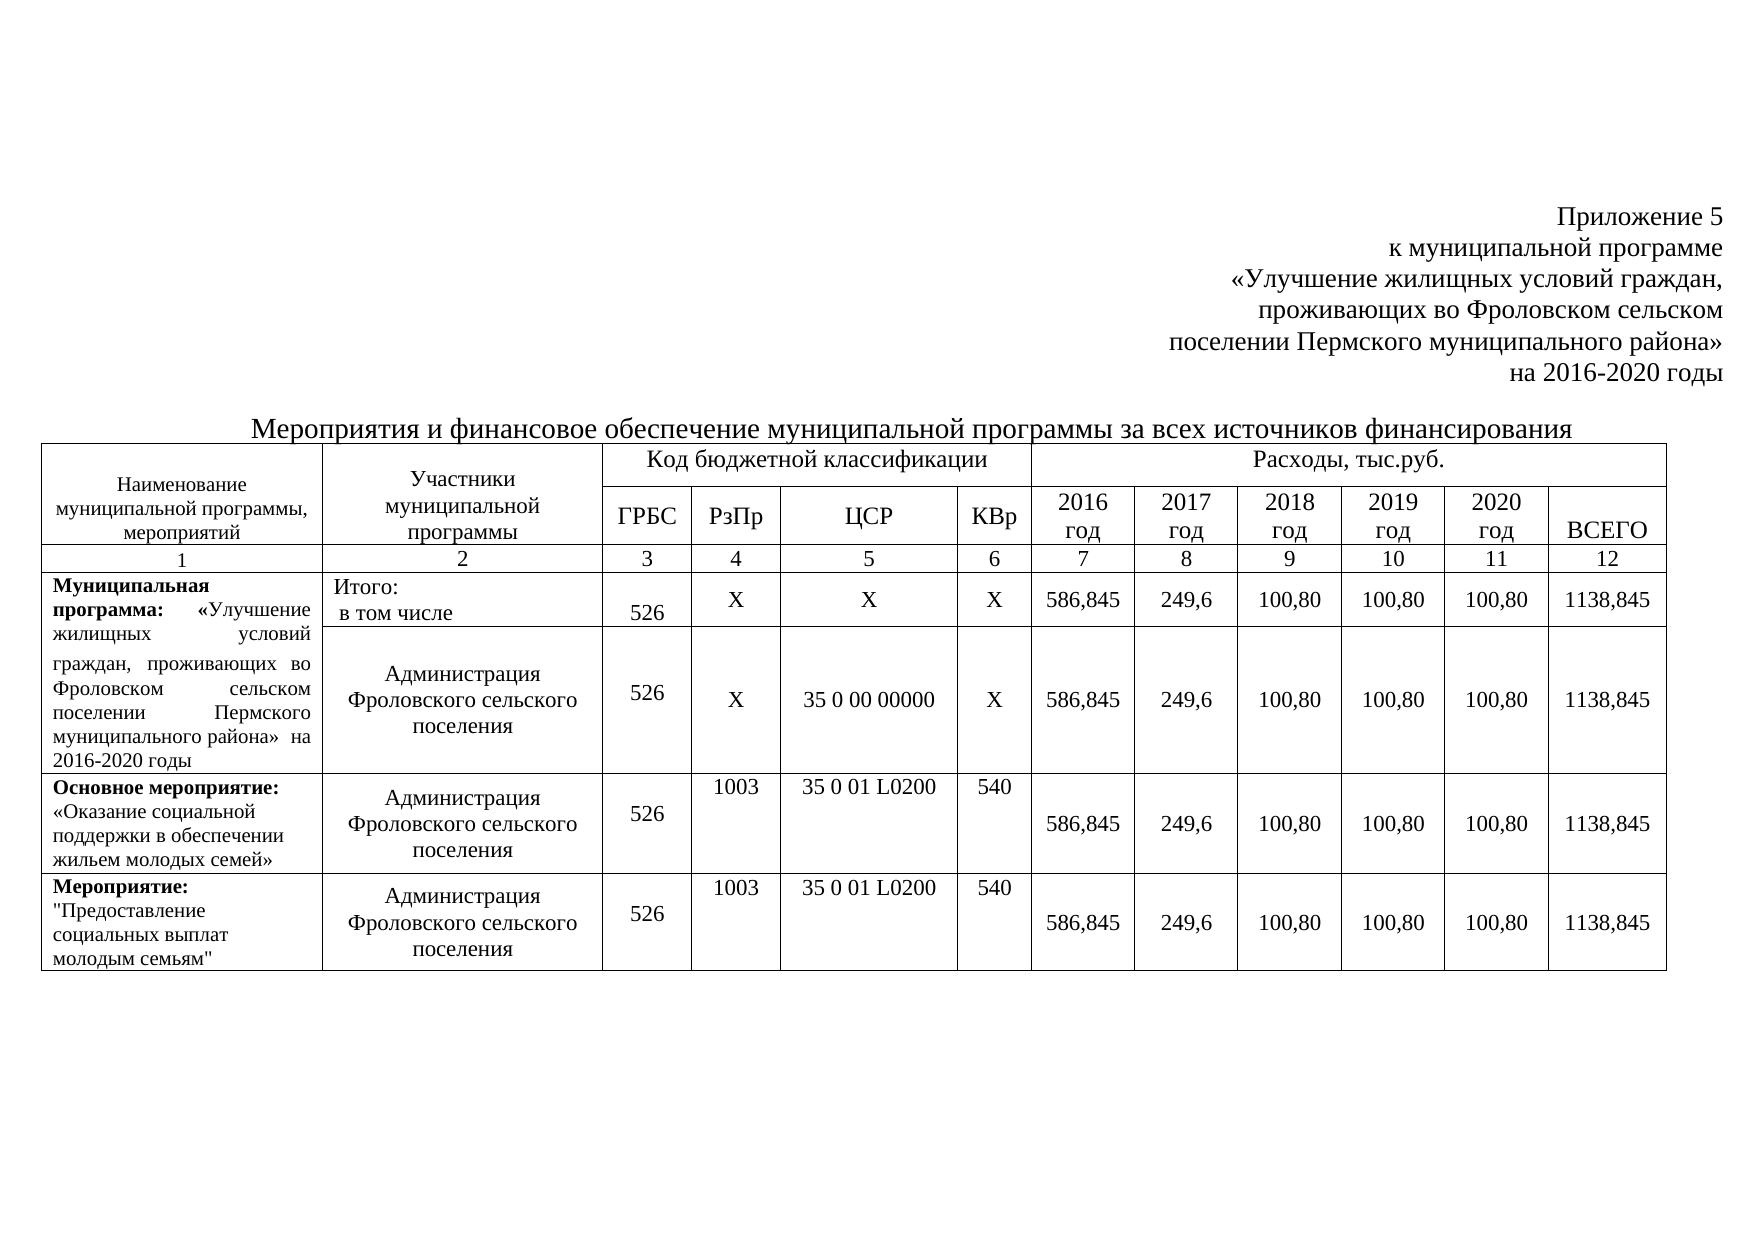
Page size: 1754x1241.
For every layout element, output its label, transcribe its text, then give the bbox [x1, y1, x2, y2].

table_cell 540 [958, 874, 1031, 970]
table_cell Основное мероприятие: «Оказание социальной поддержки в обеспечении жильем молодых семей» [42, 774, 322, 873]
table_cell 2020 год [1445, 487, 1548, 544]
table_cell 1003 [692, 874, 780, 970]
table_cell 12 [1549, 545, 1666, 572]
table_cell Х [692, 627, 780, 772]
table_cell Администрация Фроловского сельского поселения [323, 874, 602, 970]
table_cell 526 [603, 627, 691, 772]
table_cell 249,6 [1135, 874, 1237, 970]
text Мероприятия и финансовое обеспечение муниципальной программы за всех источников финансирования [1376, 418, 1723, 443]
table_cell 35 0 01 L0200 [781, 774, 957, 873]
text Приложение 5 [100, 200, 1723, 231]
table_cell 11 [1445, 545, 1548, 572]
table_cell 8 [1135, 545, 1237, 572]
table_cell Х [958, 627, 1031, 772]
table_cell 1003 [692, 774, 780, 873]
table_cell 10 [1342, 545, 1444, 572]
table_cell 35 0 00 00000 [781, 627, 957, 772]
text «Улучшение жилищных условий граждан, [130, 262, 1723, 293]
table_cell РзПр [692, 487, 780, 544]
table_cell 100,80 [1342, 573, 1444, 626]
table_header Наименование муниципальной программы, мероприятий [42, 444, 322, 544]
table_cell Мероприятие: "Предоставление социальных выплат молодым семьям" [42, 874, 322, 970]
table_cell 526 [603, 774, 691, 873]
text проживающих во Фроловском сельском [130, 293, 1723, 324]
table_cell 2019 год [1342, 487, 1444, 544]
table_cell 6 [958, 545, 1031, 572]
table_header Расходы, тыс.руб. [1032, 444, 1666, 486]
table_cell 586,845 [1032, 573, 1134, 626]
table_cell 100,80 [1238, 874, 1341, 970]
table_cell Х [781, 573, 957, 626]
table_cell Муниципальная программа: «Улучшение жилищных условий граждан, проживающих во Фроловском сельском поселении Пермского муниципального района» на 2016-2020 годы [42, 573, 322, 772]
text к муниципальной программе [100, 231, 1723, 262]
table_cell 586,845 [1032, 874, 1134, 970]
table_cell 2017 год [1135, 487, 1237, 544]
table_cell 100,80 [1342, 774, 1444, 873]
table_cell 100,80 [1238, 627, 1341, 772]
table_cell 2 [323, 545, 602, 572]
table_cell 100,80 [1445, 573, 1548, 626]
table_cell 1138,845 [1549, 874, 1666, 970]
table_header Код бюджетной классификации [603, 444, 1031, 486]
text поселении Пермского муниципального района» [130, 324, 1723, 356]
table_cell 586,845 [1032, 627, 1134, 772]
text на 2016-2020 годы [130, 356, 1723, 387]
table_cell 100,80 [1238, 774, 1341, 873]
table_cell 526 [603, 573, 691, 626]
table_cell 5 [781, 545, 957, 572]
table_cell 7 [1032, 545, 1134, 572]
table_cell 100,80 [1238, 573, 1341, 626]
table_cell Х [692, 573, 780, 626]
table_cell 100,80 [1342, 874, 1444, 970]
table_cell 100,80 [1445, 874, 1548, 970]
table_cell ЦСР [781, 487, 957, 544]
table_cell КВр [958, 487, 1031, 544]
table_cell 1138,845 [1549, 573, 1666, 626]
text Мероприятия и финансовое обеспечение муниципальной программы за всех источников финансирования [460, 418, 1373, 443]
table_cell 249,6 [1135, 774, 1237, 873]
table_cell 1138,845 [1549, 627, 1666, 772]
table_cell 1138,845 [1549, 774, 1666, 873]
table_cell 586,845 [1032, 774, 1134, 873]
table_cell 100,80 [1342, 627, 1444, 772]
text Мероприятия и финансовое обеспечение муниципальной программы за всех источников финансирования [100, 418, 457, 443]
table_cell 9 [1238, 545, 1341, 572]
table_cell 100,80 [1445, 774, 1548, 873]
table_cell 3 [603, 545, 691, 572]
table_cell 4 [692, 545, 780, 572]
table_cell Администрация Фроловского сельского поселения [323, 774, 602, 873]
table_cell 540 [958, 774, 1031, 873]
table_cell 100,80 [1445, 627, 1548, 772]
table_cell ГРБС [603, 487, 691, 544]
table_cell 2016 год [1032, 487, 1134, 544]
table_cell Итого: в том числе [323, 573, 602, 626]
table_cell 526 [603, 874, 691, 970]
table_cell 249,6 [1135, 573, 1237, 626]
table_cell ВСЕГО [1549, 487, 1666, 544]
table_header Участники муниципальной программы [323, 444, 602, 544]
table_cell 249,6 [1135, 627, 1237, 772]
table_cell 35 0 01 L0200 [781, 874, 957, 970]
table_cell 2018 год [1238, 487, 1341, 544]
table_cell Х [958, 573, 1031, 626]
table_cell 1 [42, 545, 322, 572]
table_cell Администрация Фроловского сельского поселения [323, 627, 602, 772]
